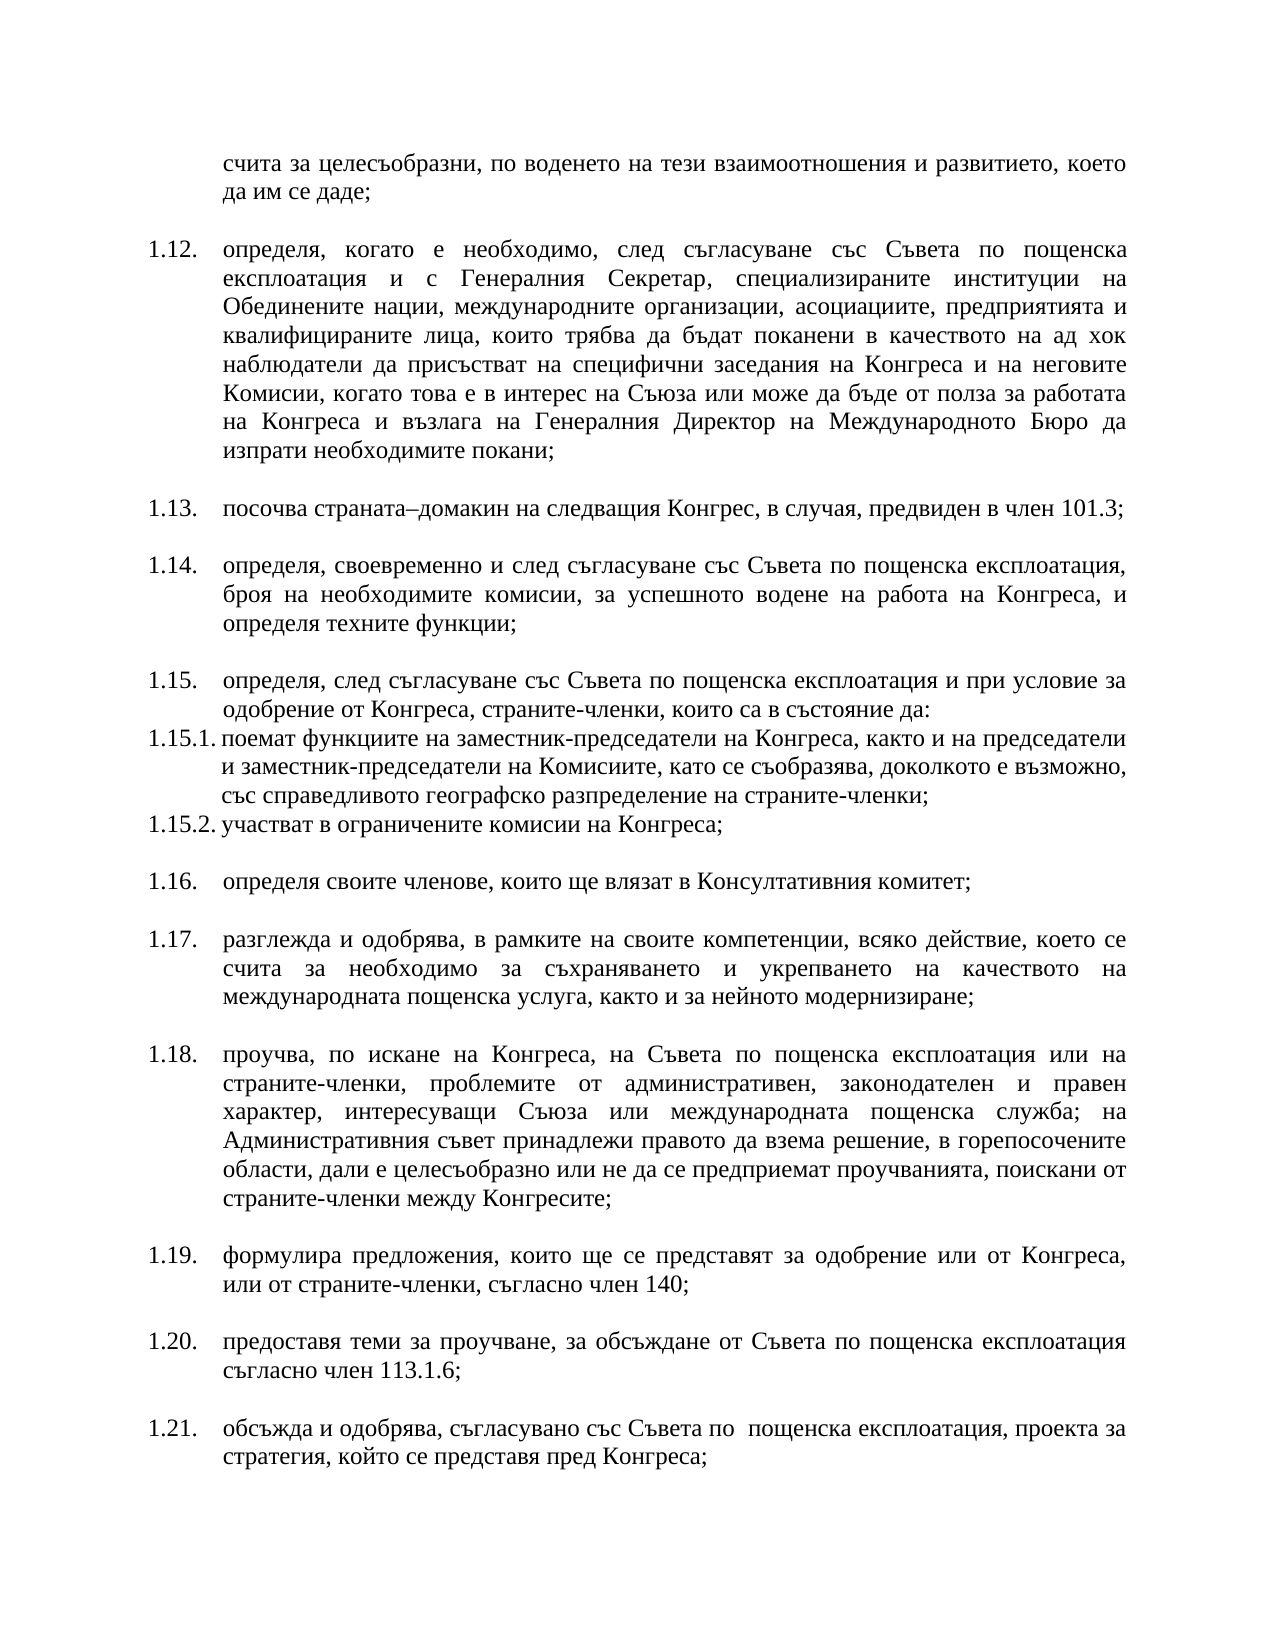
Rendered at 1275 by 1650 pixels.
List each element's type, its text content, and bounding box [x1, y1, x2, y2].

text 1.13. посочва страната–домакин на следващия Конгрес, в случая, предвиден в член 101.3; [148, 493, 1127, 521]
text 1.16. определя своите членове, които ще влязат в Консултативния комитет; [148, 866, 1127, 895]
text 1.18. проучва, по искане на Конгреса, на Съвета по пощенска експлоатация или на страните-членки, проблемите от административен, законодателен и правен характер, интересуващи Съюза или международната пощенска служба; на Административния съвет принадлежи правото да взема решение, в горепосочените области, дали е целесъобразно или не да се предприемат проучванията, поискани от страните-членки между Конгресите; [148, 1039, 1127, 1211]
text 1.15.1. поемат функциите на заместник-председатели на Конгреса, както и на председатели и заместник-председатели на Комисиите, като се съобразява, доколкото е възможно, със справедливото географско разпределение на страните-членки; [148, 723, 1127, 809]
text 1.19. формулира предложения, които ще се представят за одобрение или от Конгреса, или от страните-членки, съгласно член 140; [148, 1240, 1127, 1298]
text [148, 148, 1127, 205]
text 1.20. предоставя теми за проучване, за обсъждане от Съвета по пощенска експлоатация съгласно член 113.1.6; [148, 1326, 1127, 1384]
text 1.12. определя, когато е необходимо, след съгласуване със Съвета по пощенска експлоатация и с Генералния Секретар, специализираните институции на Обединените нации, международните организации, асоциациите, предприятията и квалифицираните лица, които трябва да бъдат поканени в качеството на ад хок наблюдатели да присъстват на специфични заседания на Конгреса и на неговите Комисии, когато това е в интерес на Съюза или може да бъде от полза за работата на Конгреса и възлага на Генералния Директор на Международното Бюро да изпрати необходимите покани; [148, 234, 1127, 464]
text 1.17. разглежда и одобрява, в рамките на своите компетенции, всяко действие, което се счита за необходимо за съхраняването и укрепването на качеството на международната пощенска услуга, както и за нейното модернизиране; [148, 924, 1127, 1010]
text 1.15. определя, след съгласуване със Съвета по пощенска експлоатация и при условие за одобрение от Конгреса, страните-членки, които са в състояние да: [148, 665, 1127, 723]
text 1.14. определя, своевременно и след съгласуване със Съвета по пощенска експлоатация, броя на необходимите комисии, за успешното водене на работа на Конгреса, и определя техните функции; [148, 550, 1127, 636]
text 1.21. обсъжда и одобрява, съгласувано със Съвета по пощенска експлоатация, проекта за стратегия, който се представя пред Конгреса; [148, 1413, 1127, 1470]
text 1.15.2. участват в ограничените комисии на Конгреса; [148, 809, 1127, 838]
